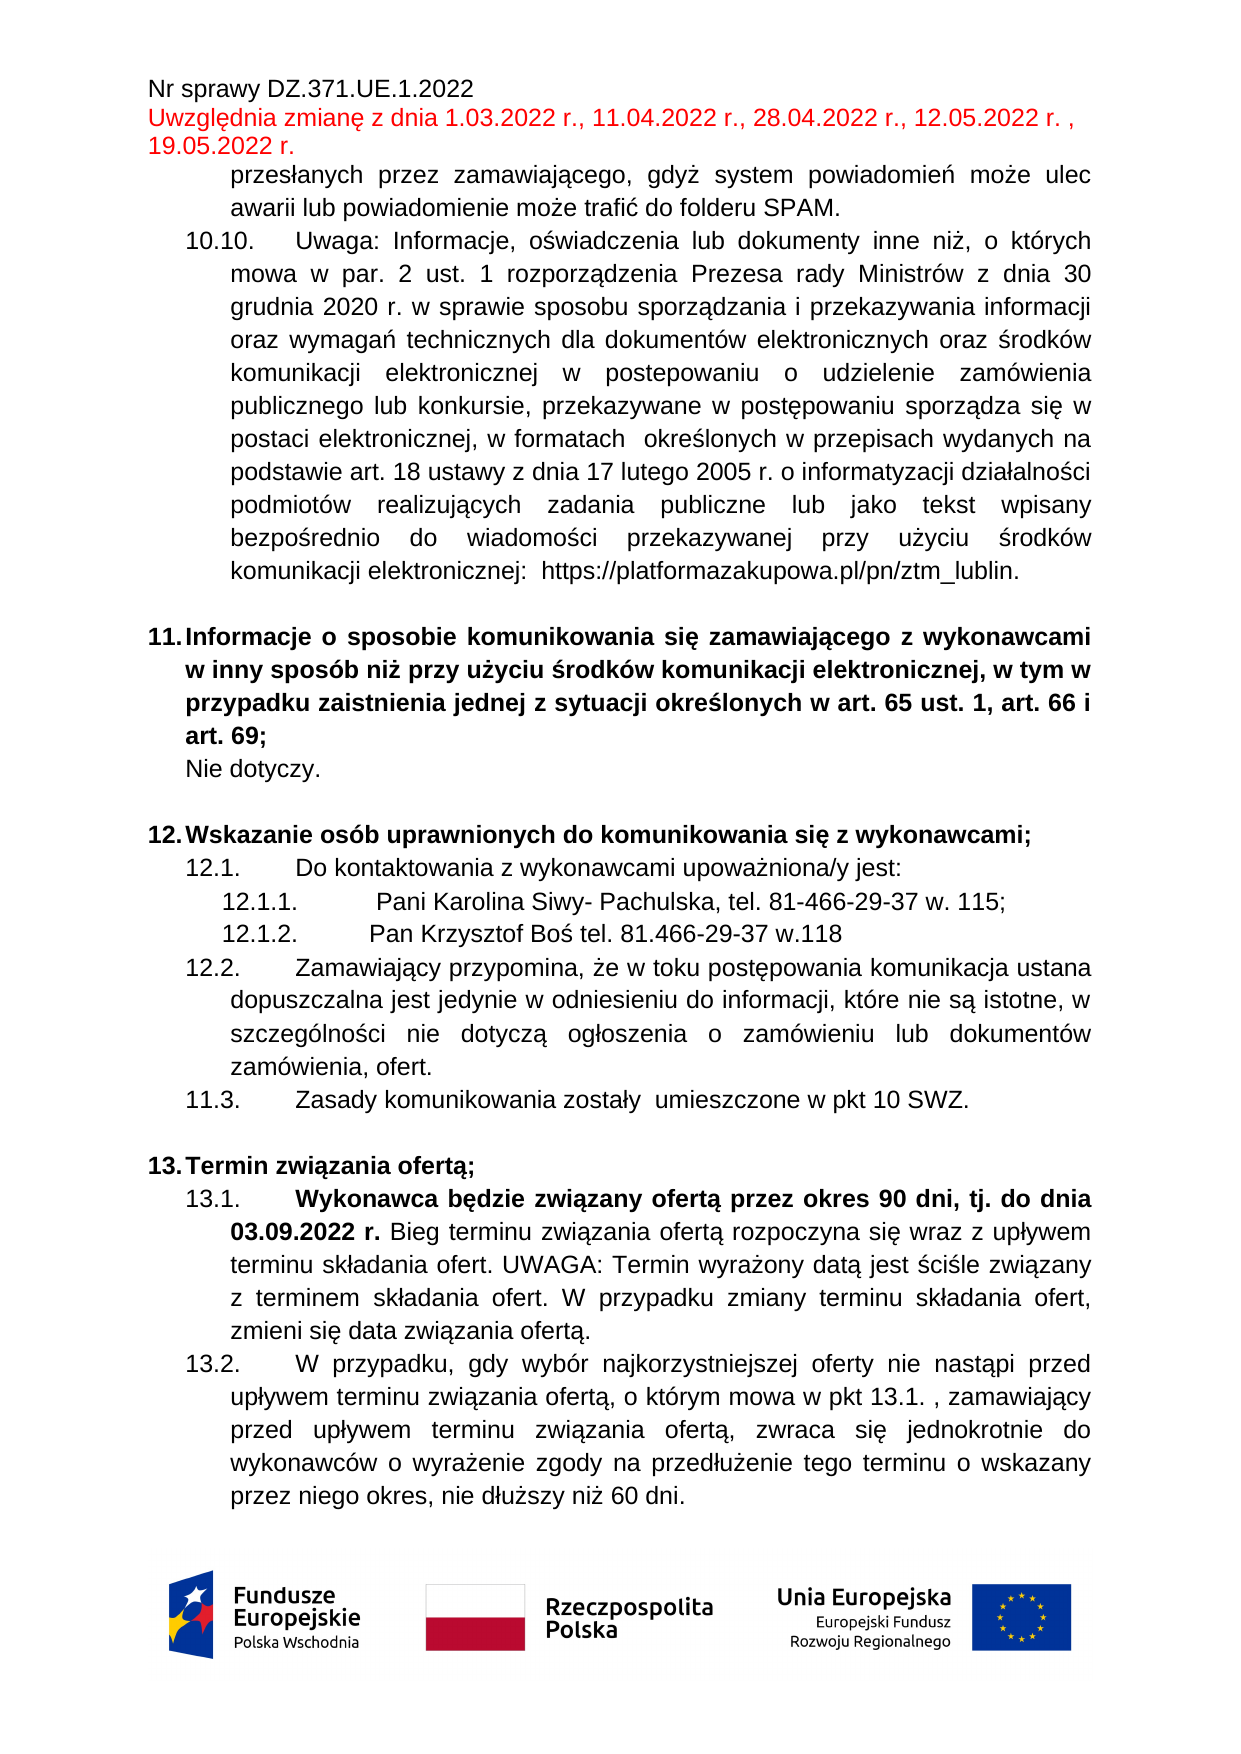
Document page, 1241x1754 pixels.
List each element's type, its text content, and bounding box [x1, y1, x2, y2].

picture [147, 1548, 1093, 1681]
list Nie dotyczy. [185, 754, 1093, 783]
list 11.3. Zasady komunikowania zostały umieszczone w pkt 10 SWZ. [185, 1084, 1093, 1113]
list Termin związania ofertą; [148, 1151, 1093, 1179]
list Uwaga: Informacje, oświadczenia lub dokumenty inne niż, o których mowa w par. 2 ust. 1 rozporządzenia Prezesa rady Ministrów z dnia 30 grudnia 2020 r. w sprawie sposobu sporządzania i przekazywania informacji oraz wymagań technicznych dla dokumentów elektronicznych oraz środków komunikacji elektronicznej w postepowaniu o udzielenie zamówienia publicznego lub konkursie, przekazywane w postępowaniu sporządza się w postaci elektronicznej, w formatach określonych w przepisach wydanych na podstawie art. 18 ustawy z dnia 17 lutego 2005 r. o informatyzacji działalności podmiotów realizujących zadania publiczne lub jako tekst wpisany bezpośrednio do wiadomości przekazywanej przy użyciu środków komunikacji elektronicznej: https://platformazakupowa.pl/pn/ztm_lublin. [185, 226, 1093, 585]
list W przypadku, gdy wybór najkorzystniejszej oferty nie nastąpi przed upływem terminu związania ofertą, o którym mowa w pkt 13.1. , zamawiający przed upływem terminu związania ofertą, zwraca się jednokrotnie do wykonawców o wyrażenie zgody na przedłużenie tego terminu o wskazany przez niego okres, nie dłuższy niż 60 dni. [185, 1349, 1093, 1509]
list Wskazanie osób uprawnionych do komunikowania się z wykonawcami; [148, 820, 1093, 849]
list Do kontaktowania z wykonawcami upoważniona/y jest: [185, 853, 1093, 882]
list Zamawiający przypomina, że w toku postępowania komunikacja ustana dopuszczalna jest jedynie w odniesieniu do informacji, które nie są istotne, w szczególności nie dotyczą ogłoszenia o zamówieniu lub dokumentów zamówienia, ofert. [185, 952, 1093, 1080]
list Informacje o sposobie komunikowania się zamawiającego z wykonawcami w inny sposób niż przy użyciu środków komunikacji elektronicznej, w tym w przypadku zaistnienia jednej z sytuacji określonych w art. 65 ust. 1, art. 66 i art. 69; [148, 622, 1093, 750]
list Pan Krzysztof Boś tel. 81.466-29-37 w.118 [222, 919, 1093, 948]
list Wykonawca będzie związany ofertą przez okres 90 dni, tj. do dnia 03.09.2022 r. Bieg terminu związania ofertą rozpoczyna się wraz z upływem terminu składania ofert. UWAGA: Termin wyrażony datą jest ściśle związany z terminem składania ofert. W przypadku zmiany terminu składania ofert, zmieni się data związania ofertą. [185, 1184, 1093, 1344]
list Pani Karolina Siwy- Pachulska, tel. 81-466-29-37 w. 115; [222, 886, 1093, 915]
